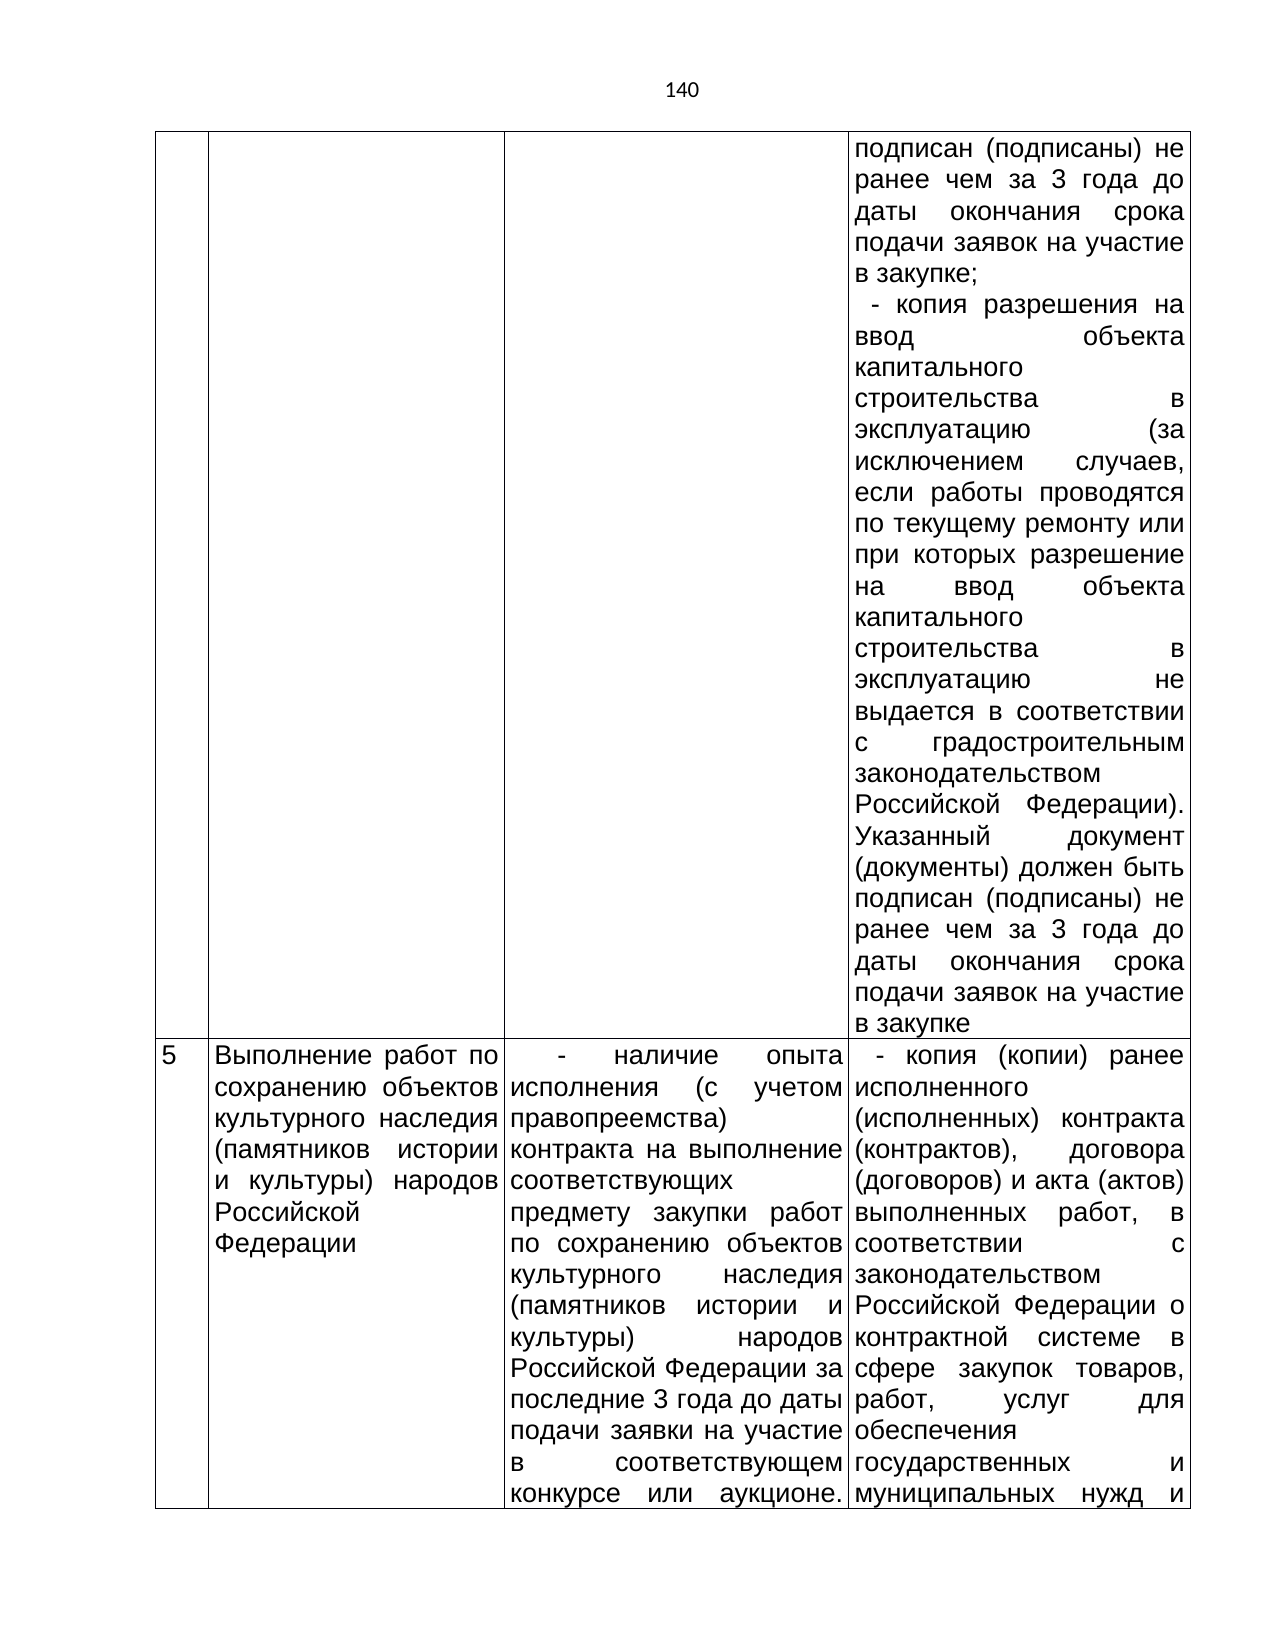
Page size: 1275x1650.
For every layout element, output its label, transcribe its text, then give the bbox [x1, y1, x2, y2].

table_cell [209, 132, 504, 1038]
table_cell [505, 1039, 848, 1508]
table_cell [209, 1039, 504, 1508]
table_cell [849, 1039, 1190, 1508]
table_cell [505, 132, 848, 1038]
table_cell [849, 132, 1190, 1038]
table_cell 5 [156, 1039, 208, 1508]
table_cell 4 [156, 132, 208, 1038]
